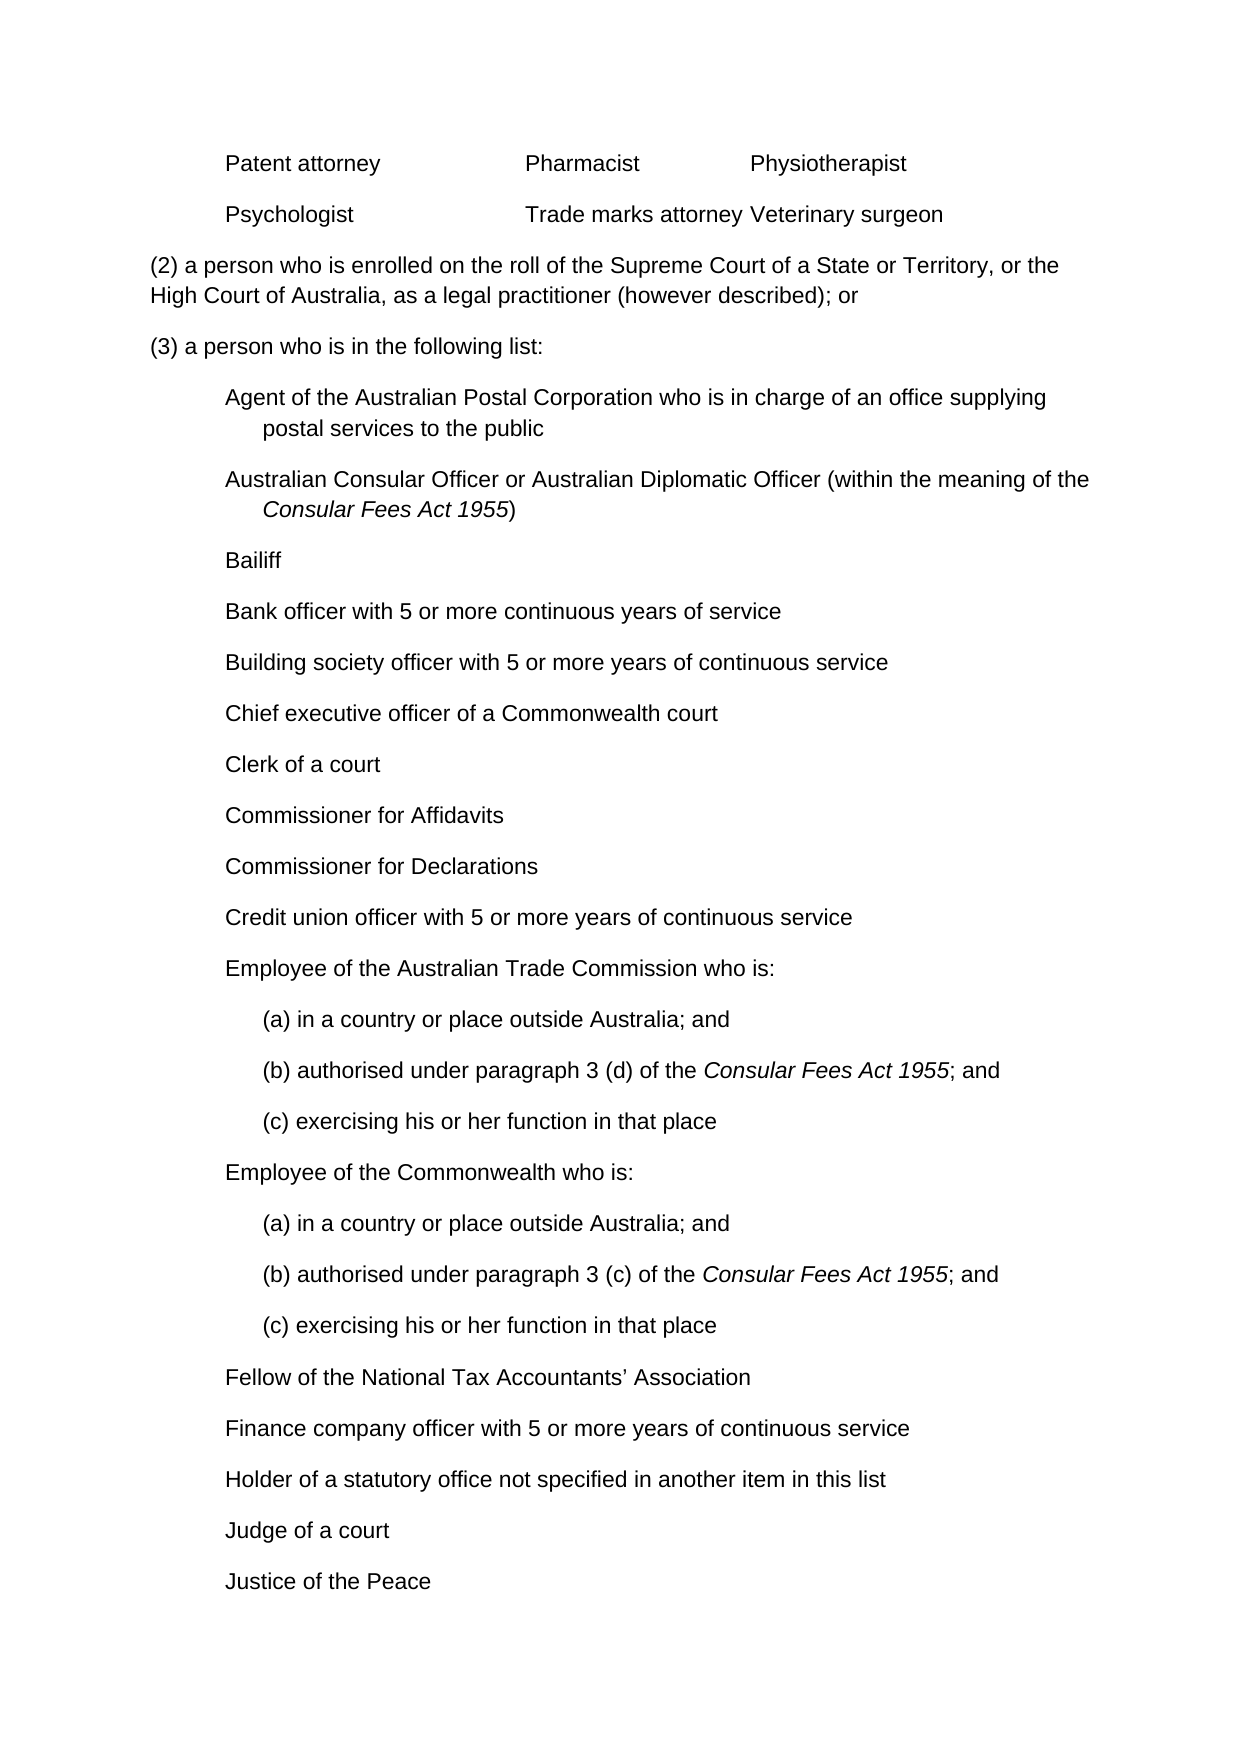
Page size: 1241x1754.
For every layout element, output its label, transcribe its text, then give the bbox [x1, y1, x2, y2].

text (c) exercising his or her function in that place [262, 1312, 1090, 1339]
text Commissioner for Affidavits [225, 802, 1090, 828]
text Patent attorney Pharmacist Physiotherapist [225, 150, 1090, 176]
text (b) authorised under paragraph 3 (c) of the Consular Fees Act 1955; and [262, 1261, 1090, 1288]
text Bank officer with 5 or more continuous years of service [225, 598, 1090, 624]
text Judge of a court [225, 1517, 1090, 1543]
text (c) exercising his or her function in that place [262, 1108, 1090, 1135]
text Holder of a statutory office not specified in another item in this list [225, 1466, 1090, 1492]
text (a) in a country or place outside Australia; and [262, 1006, 1090, 1033]
text Australian Consular Officer or Australian Diplomatic Officer (within the meaning of the Consular Fees Act 1955) [225, 466, 1090, 522]
text (b) authorised under paragraph 3 (d) of the Consular Fees Act 1955; and [262, 1057, 1090, 1084]
text Employee of the Australian Trade Commission who is: [225, 955, 1090, 982]
text Clerk of a court [225, 751, 1090, 777]
text Employee of the Commonwealth who is: [225, 1159, 1090, 1186]
text Finance company officer with 5 or more years of continuous service [225, 1414, 1090, 1441]
text Agent of the Australian Postal Corporation who is in charge of an office supplying postal services to the public [225, 384, 1090, 441]
text (a) in a country or place outside Australia; and [262, 1210, 1090, 1237]
text (3) a person who is in the following list: [150, 333, 1090, 360]
text Credit union officer with 5 or more years of continuous service [225, 904, 1090, 931]
text Justice of the Peace [225, 1568, 1090, 1594]
text Fellow of the National Tax Accountants’ Association [225, 1363, 1090, 1390]
text (2) a person who is enrolled on the roll of the Supreme Court of a State or Territory, or the High Court of Australia, as a legal practitioner (however described); or [150, 252, 1090, 309]
text Chief executive officer of a Commonwealth court [225, 700, 1090, 726]
text Psychologist Trade marks attorney Veterinary surgeon [225, 201, 1090, 227]
text Building society officer with 5 or more years of continuous service [225, 649, 1090, 675]
text Commissioner for Declarations [225, 853, 1090, 879]
text Bailiff [225, 547, 1090, 573]
